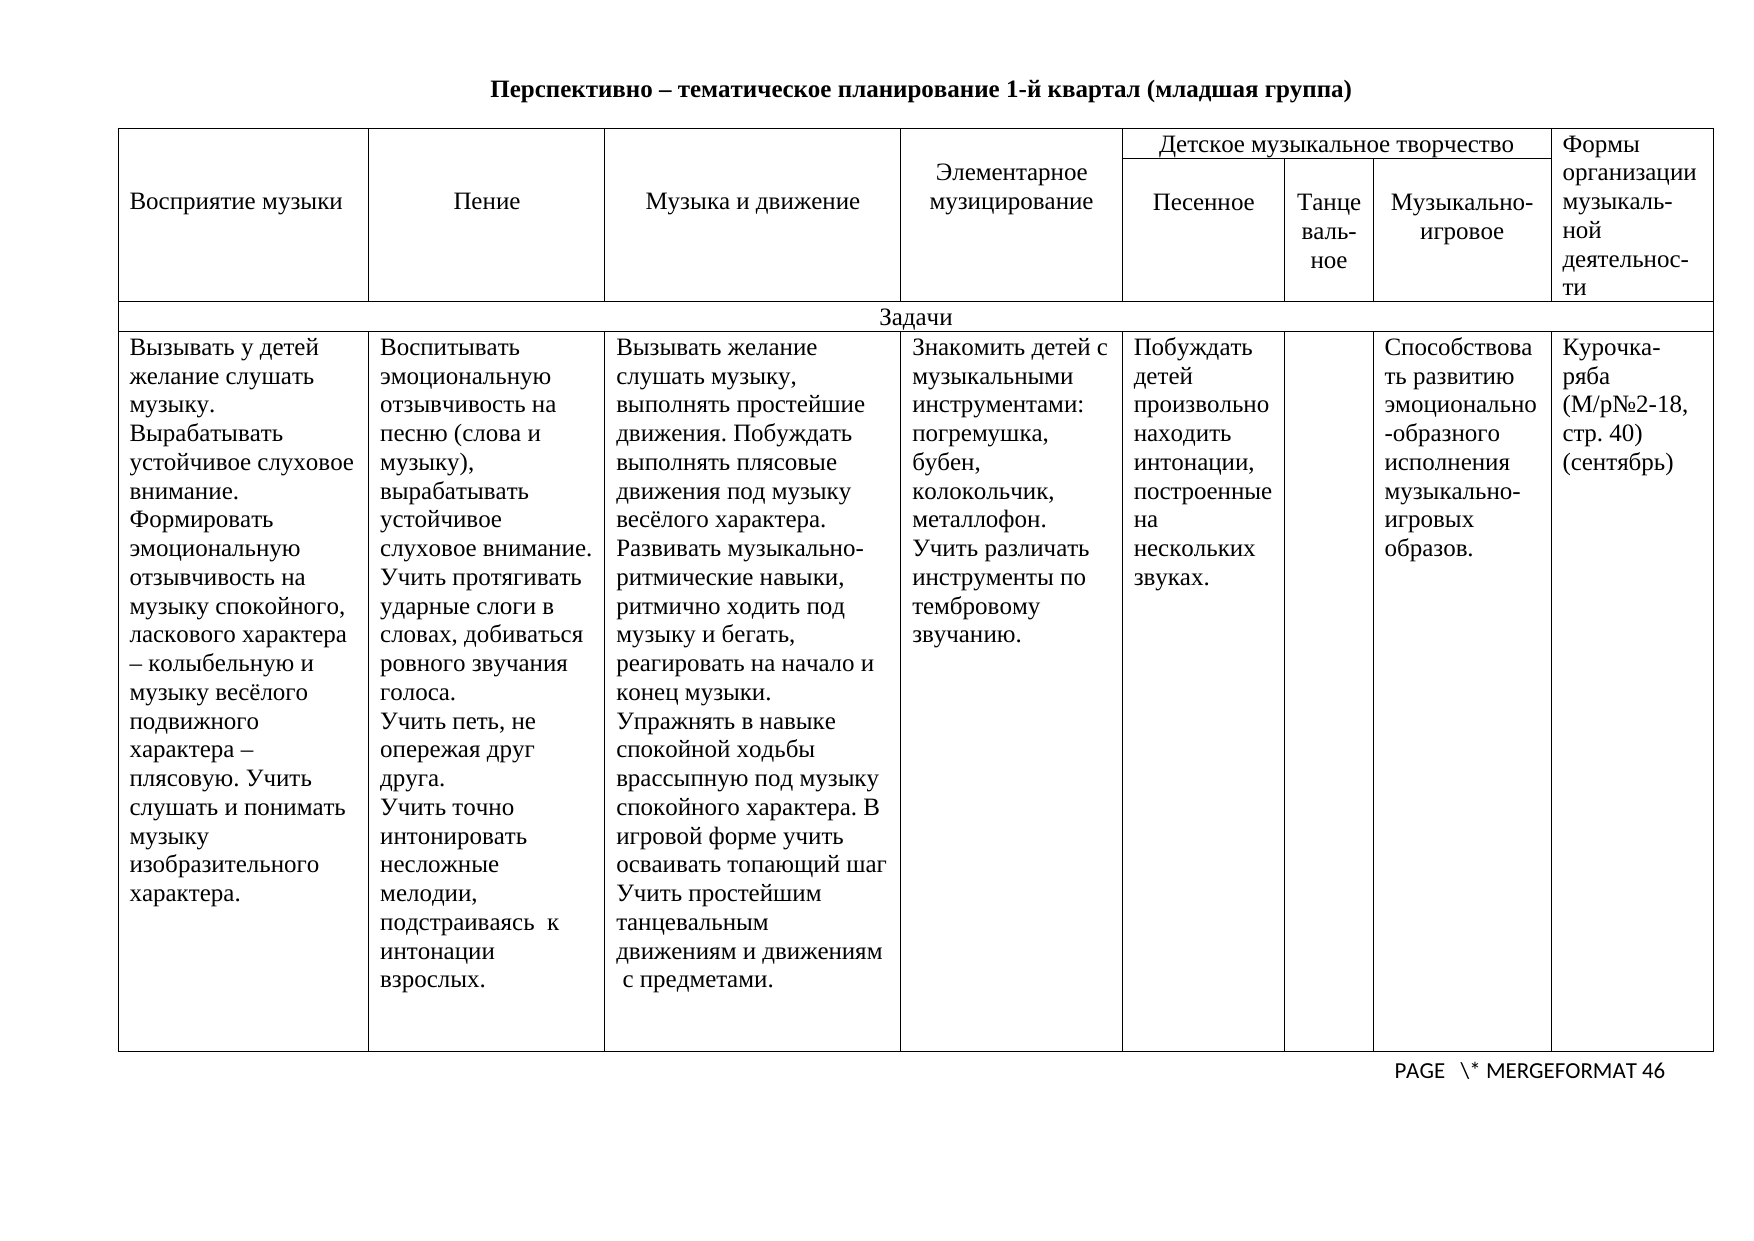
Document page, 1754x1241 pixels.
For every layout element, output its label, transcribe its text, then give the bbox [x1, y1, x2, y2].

table_header Пение [369, 129, 604, 301]
table_cell Знакомить детей с музыкальными инструментами: погремушка, бубен, колокольчик, металлофон. Учить различать инструменты по тембровому звучанию. [901, 332, 1122, 1051]
table_header Музыка и движение [605, 129, 900, 301]
table_header Формы организации музыкаль-ной деятельнос-ти [1552, 129, 1713, 301]
table_cell Воспитывать эмоциональную отзывчивость на песню (слова и музыку), вырабатывать устойчивое слуховое внимание. Учить протягивать ударные слоги в словах, добиваться ровного звучания голоса. Учить петь, не опережая друг друга. Учить точно интонировать несложные мелодии, подстраиваясь к интонации взрослых. [369, 332, 604, 1051]
table_header Элементарное музицирование [901, 129, 1122, 301]
table_cell [1285, 332, 1373, 1051]
table_cell Курочка-ряба (М/р№2-18, стр. 40) (сентябрь) [1552, 332, 1713, 1051]
table_header Восприятие музыки [119, 129, 368, 301]
table_cell Вызывать желание слушать музыку, выполнять простейшие движения. Побуждать выполнять плясовые движения под музыку весёлого характера. Развивать музыкально-ритмические навыки, ритмично ходить под музыку и бегать, реагировать на начало и конец музыки. Упражнять в навыке спокойной ходьбы врассыпную под музыку спокойного характера. В игровой форме учить осваивать топающий шаг Учить простейшим танцевальным движениям и движениям с предметами. [605, 332, 900, 1051]
table_cell Задачи [119, 302, 1713, 331]
table_cell Песенное [1123, 159, 1284, 301]
table_header Детское музыкальное творчество [1123, 129, 1551, 157]
table_cell Способствовать развитию эмоционально-образного исполнения музыкально-игровых образов. [1374, 332, 1551, 1051]
table_cell Музыкально-игровое [1374, 159, 1551, 301]
table_cell Побуждать детей произвольно находить интонации, построенные на нескольких звуках. [1123, 332, 1284, 1051]
table_cell Вызывать у детей желание слушать музыку. Вырабатывать устойчивое слуховое внимание. Формировать эмоциональную отзывчивость на музыку спокойного, ласкового характера – колыбельную и музыку весёлого подвижного характера – плясовую. Учить слушать и понимать музыку изобразительного характера. [119, 332, 368, 1051]
table_cell Танцеваль-ное [1285, 159, 1373, 301]
text Перспективно – тематическое планирование 1-й квартал (младшая группа) [177, 74, 1665, 103]
